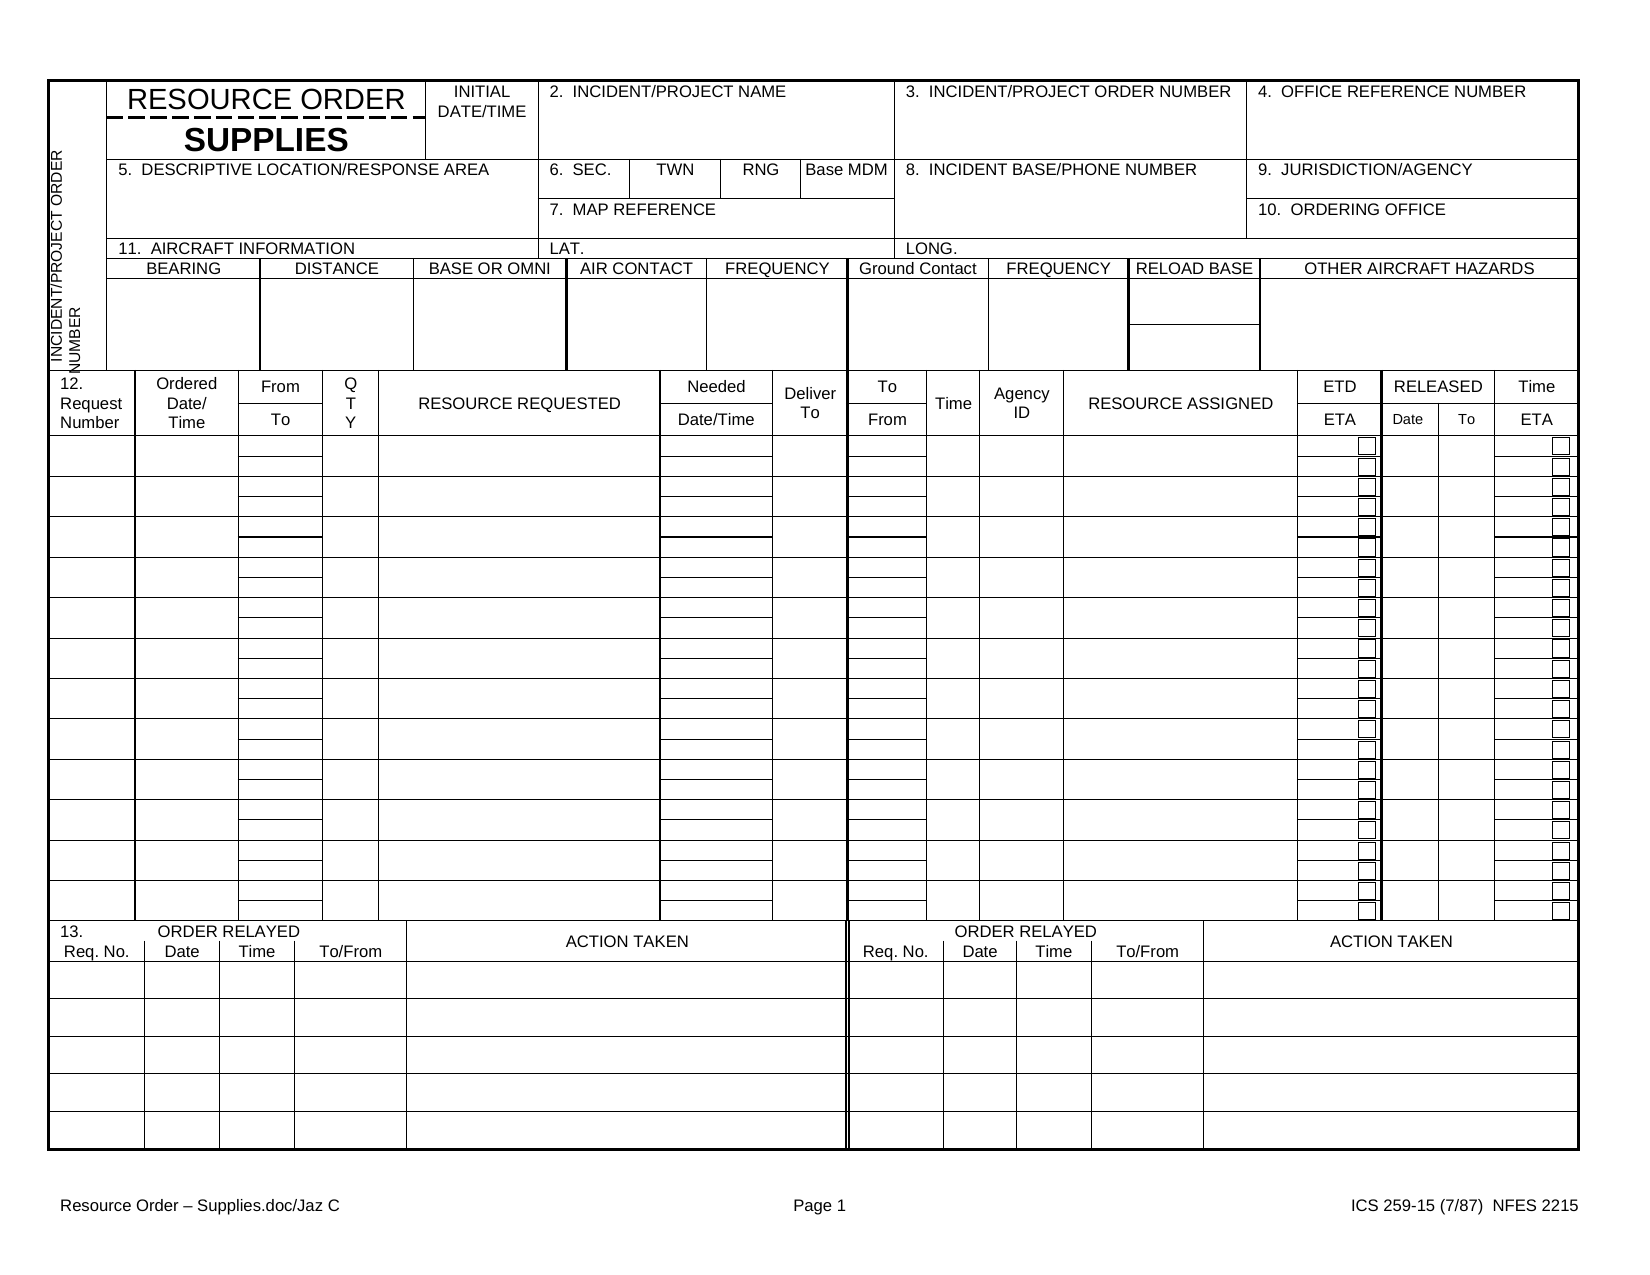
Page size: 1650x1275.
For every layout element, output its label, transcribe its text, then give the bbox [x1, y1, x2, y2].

table_cell [927, 436, 979, 476]
table_cell [1439, 679, 1494, 718]
table_cell [849, 740, 926, 759]
table_cell BEARING [107, 259, 259, 278]
table_cell Date [145, 941, 219, 961]
table_cell [1130, 279, 1259, 324]
table_cell [850, 1112, 943, 1148]
table_cell [944, 1037, 1016, 1073]
table_cell [295, 1037, 406, 1073]
table_cell [323, 841, 378, 880]
table_cell To [849, 371, 926, 403]
table_cell [136, 639, 238, 678]
table_cell [980, 760, 1063, 799]
table_cell [773, 639, 846, 678]
table_cell [1298, 901, 1380, 920]
table_cell ETD [1298, 371, 1380, 403]
table_cell [1298, 538, 1358, 557]
table_cell [849, 618, 926, 637]
table_cell 8. INCIDENT BASE/PHONE NUMBER [895, 160, 1246, 238]
table_cell [220, 999, 294, 1036]
table_cell [220, 962, 294, 998]
table_cell [239, 780, 322, 799]
table_cell [379, 436, 659, 476]
table_cell OTHER AIRCRAFT HAZARDS [1261, 259, 1577, 278]
table_cell [1298, 436, 1380, 456]
table_cell ORDER RELAYED [850, 921, 1203, 941]
table_cell [239, 800, 322, 819]
table_cell [927, 841, 979, 880]
table_cell [661, 517, 772, 536]
table_cell [1439, 760, 1494, 799]
table_cell [1383, 598, 1438, 637]
table_cell [220, 1037, 294, 1073]
table_cell RESOURCE REQUESTED [379, 371, 659, 435]
table_cell [1495, 800, 1577, 819]
table_cell [1495, 861, 1577, 880]
table_cell From [239, 371, 322, 403]
table_cell [927, 881, 979, 920]
table_header RESOURCE ORDER [107, 82, 425, 116]
table_cell [1017, 1037, 1091, 1073]
table_cell [661, 881, 772, 900]
table_cell 11. AIRCRAFT INFORMATION [107, 239, 538, 258]
table_cell [239, 740, 322, 759]
table_cell [1064, 639, 1297, 678]
table_cell [323, 760, 378, 799]
table_cell [850, 1037, 943, 1073]
table_cell [1570, 639, 1577, 658]
table_cell [849, 719, 926, 738]
table_cell [1495, 497, 1577, 516]
table_cell [1570, 538, 1577, 557]
table_cell [145, 1112, 219, 1148]
table_cell RELEASED [1383, 371, 1494, 403]
table_cell [944, 999, 1016, 1036]
table_cell [1439, 841, 1494, 880]
table_cell [849, 279, 988, 370]
table_cell [1064, 477, 1297, 516]
table_cell [1376, 639, 1380, 658]
table_cell [773, 760, 846, 799]
table_cell [773, 598, 846, 637]
table_cell [849, 679, 926, 698]
table_cell [661, 436, 772, 456]
table_cell From [849, 404, 926, 435]
table_cell [136, 477, 238, 516]
table_header 4. OFFICE REFERENCE NUMBER [1247, 82, 1577, 159]
table_cell [773, 800, 846, 839]
table_cell [239, 578, 322, 597]
table_cell [568, 279, 706, 370]
table_cell [849, 760, 926, 779]
table_cell 6. SEC. [539, 160, 629, 198]
table_cell [220, 1112, 294, 1148]
table_cell [1298, 800, 1380, 819]
table_cell RESOURCE ASSIGNED [1064, 371, 1297, 435]
table_cell [379, 760, 659, 799]
table_cell [239, 598, 322, 617]
table_cell [661, 538, 772, 557]
table_cell [980, 598, 1063, 637]
table_cell [849, 780, 926, 799]
table_cell [661, 639, 772, 658]
table_cell 13. ORDER RELAYED [50, 921, 406, 941]
table_cell [1383, 639, 1438, 678]
table_cell [1298, 780, 1380, 799]
table_cell [1439, 719, 1494, 759]
table_cell [1298, 659, 1380, 678]
table_cell [1017, 999, 1091, 1036]
table_cell [1495, 719, 1577, 738]
table_cell [50, 436, 134, 476]
table_cell [980, 558, 1063, 597]
table_cell [661, 679, 772, 698]
table_cell [1064, 800, 1297, 839]
table_cell [145, 1037, 219, 1073]
table_cell [323, 719, 378, 759]
table_cell [1298, 841, 1380, 860]
table_cell [239, 841, 322, 860]
table_cell [1495, 659, 1577, 678]
table_cell DISTANCE [261, 259, 413, 278]
table_cell To/From [295, 941, 406, 961]
table_cell [980, 881, 1063, 920]
table_cell [239, 760, 322, 779]
table_cell FREQUENCY [707, 259, 846, 278]
table_cell [1261, 279, 1577, 370]
table_cell Agency ID [980, 371, 1063, 435]
table_cell [1553, 539, 1569, 556]
table_cell [1383, 436, 1438, 476]
table_cell [849, 800, 926, 819]
table_cell [50, 1074, 144, 1111]
table_cell [136, 760, 238, 799]
table_cell [849, 901, 926, 920]
table_cell [1495, 639, 1552, 658]
table_cell [379, 800, 659, 839]
table_cell [661, 558, 772, 577]
table_cell [1298, 598, 1380, 617]
table_cell [661, 598, 772, 617]
table_cell [849, 699, 926, 718]
table_cell [1130, 325, 1259, 370]
table_cell [927, 719, 979, 759]
table_cell 7. MAP REFERENCE [539, 199, 894, 238]
table_cell [239, 497, 322, 516]
table_cell [1495, 760, 1577, 779]
table_cell [1383, 517, 1438, 557]
table_cell [323, 436, 378, 476]
table_cell SUPPLIES [107, 116, 425, 159]
table_cell [927, 639, 979, 678]
table_cell [239, 699, 322, 718]
table_cell [50, 598, 134, 637]
table_cell [50, 841, 134, 880]
table_cell [1204, 962, 1577, 998]
table_cell [1495, 457, 1577, 476]
table_cell [849, 598, 926, 617]
table_cell [239, 457, 322, 476]
table_cell [239, 719, 322, 738]
table_cell [50, 1112, 144, 1148]
table_cell [50, 558, 134, 597]
table_cell Needed [661, 371, 772, 403]
table_cell [1495, 517, 1577, 536]
table_cell [661, 901, 772, 920]
table_cell [1064, 436, 1297, 476]
table_cell [849, 841, 926, 860]
table_cell [1383, 800, 1438, 839]
table_cell ACTION TAKEN [407, 921, 845, 961]
table_cell [849, 517, 926, 536]
table_cell Time [1495, 371, 1577, 403]
table_cell [849, 820, 926, 839]
table_cell [1359, 640, 1375, 657]
table_cell [1298, 719, 1380, 738]
table_cell [136, 881, 238, 920]
table_cell [379, 558, 659, 597]
table_cell [849, 861, 926, 880]
table_cell Deliver To [773, 371, 846, 435]
table_cell ETA [1298, 404, 1380, 435]
table_cell Base MDM [801, 160, 894, 198]
table_cell [1298, 679, 1380, 698]
table_header [78, 82, 106, 370]
table_cell [295, 962, 406, 998]
table_cell LAT. [539, 239, 894, 258]
table_cell [1495, 820, 1577, 839]
table_cell [136, 517, 238, 557]
table_header [50, 82, 78, 370]
table_cell [295, 1074, 406, 1111]
table_cell [773, 517, 846, 557]
table_cell [407, 1037, 845, 1073]
table_cell [661, 457, 772, 476]
table_cell [239, 618, 322, 637]
table_cell [1298, 457, 1380, 476]
table_cell Date [944, 941, 1016, 961]
table_cell Ground Contact [849, 259, 988, 278]
table_cell [239, 820, 322, 839]
table_cell [980, 517, 1063, 557]
table_cell [989, 279, 1127, 370]
table_cell Time [1017, 941, 1091, 961]
table_cell [661, 800, 772, 819]
table_cell [1495, 618, 1577, 637]
table_cell [323, 477, 378, 516]
table_cell [1204, 1074, 1577, 1111]
table_cell [239, 861, 322, 880]
table_cell [295, 999, 406, 1036]
table_cell [50, 760, 134, 799]
table_cell [323, 639, 378, 678]
table_cell [50, 999, 144, 1036]
table_cell [1298, 861, 1380, 880]
table_cell [1439, 598, 1494, 637]
table_cell [379, 517, 659, 557]
table_cell [661, 820, 772, 839]
table_cell [1298, 497, 1380, 516]
table_cell [239, 659, 322, 678]
table_cell [407, 999, 845, 1036]
table_cell 9. JURISDICTION/AGENCY [1247, 160, 1577, 198]
table_cell [927, 477, 979, 516]
table_cell Ordered Date/ Time [136, 371, 238, 435]
table_cell [1495, 740, 1577, 759]
table_cell [1092, 1074, 1203, 1111]
table_cell [261, 279, 413, 370]
table_cell [980, 800, 1063, 839]
table_cell AIR CONTACT [568, 259, 706, 278]
table_cell [1298, 558, 1380, 577]
table_cell [323, 517, 378, 557]
table_cell [239, 901, 322, 920]
table_cell Date [1383, 404, 1438, 435]
table_cell [239, 679, 322, 698]
table_cell [50, 719, 134, 759]
table_cell [980, 841, 1063, 880]
table_cell [1064, 679, 1297, 718]
table_cell [239, 538, 322, 557]
table_cell [661, 760, 772, 779]
table_cell [50, 477, 134, 516]
table_cell [1359, 539, 1375, 556]
table_cell [661, 699, 772, 718]
table_cell [136, 598, 238, 637]
table_cell [1495, 841, 1577, 860]
table_cell TWN [630, 160, 720, 198]
table_cell Q T Y [323, 371, 378, 435]
table_cell Req. No. [50, 941, 144, 961]
table_cell [1298, 477, 1380, 496]
table_cell [220, 1074, 294, 1111]
table_cell [1376, 538, 1380, 557]
table_cell [1092, 962, 1203, 998]
table_cell [1495, 578, 1577, 597]
table_cell [1017, 1074, 1091, 1111]
table_cell [927, 558, 979, 597]
table_cell [1298, 881, 1380, 900]
table_cell [1439, 477, 1494, 516]
table_cell [980, 436, 1063, 476]
table_cell RELOAD BASE [1130, 259, 1259, 278]
table_cell ACTION TAKEN [1204, 921, 1577, 961]
table_header INITIAL DATE/TIME [426, 82, 538, 159]
table_cell [661, 477, 772, 496]
table_cell [1495, 780, 1577, 799]
table_cell [379, 639, 659, 678]
table_cell [980, 477, 1063, 516]
table_cell [1204, 1037, 1577, 1073]
table_cell [927, 598, 979, 637]
table_cell [1017, 1112, 1091, 1148]
table_cell [849, 558, 926, 577]
table_cell [980, 679, 1063, 718]
table_cell [773, 841, 846, 880]
table_cell [1439, 517, 1494, 557]
table_cell [849, 457, 926, 476]
table_cell [773, 477, 846, 516]
table_cell [1383, 760, 1438, 799]
table_cell [1383, 841, 1438, 880]
table_cell [1298, 578, 1380, 597]
table_cell [1439, 558, 1494, 597]
table_cell [773, 679, 846, 718]
table_cell [136, 841, 238, 880]
table_cell [295, 1112, 406, 1148]
table_cell [1383, 719, 1438, 759]
table_cell [944, 1112, 1016, 1148]
table_cell [50, 679, 134, 718]
table_cell [661, 861, 772, 880]
table_cell [661, 578, 772, 597]
table_cell [1298, 639, 1358, 658]
table_cell [1383, 558, 1438, 597]
table_cell [773, 558, 846, 597]
table_cell Req. No. [850, 941, 943, 961]
table_cell To/From [1092, 941, 1203, 961]
table_cell [1439, 436, 1494, 476]
table_cell [1383, 477, 1438, 516]
table_cell [323, 558, 378, 597]
table_cell [927, 679, 979, 718]
table_cell [1495, 881, 1577, 900]
table_cell [661, 780, 772, 799]
table_cell [1495, 558, 1577, 577]
table_cell [1092, 1037, 1203, 1073]
table_cell [849, 578, 926, 597]
table_cell [145, 962, 219, 998]
table_cell [1064, 598, 1297, 637]
table_cell [1439, 639, 1494, 678]
table_cell [849, 881, 926, 900]
table_cell [136, 719, 238, 759]
table_cell [850, 999, 943, 1036]
table_cell [239, 881, 322, 900]
table_cell [136, 436, 238, 476]
table_cell [50, 962, 144, 998]
table_cell [980, 639, 1063, 678]
table_cell [1495, 436, 1577, 456]
table_cell [661, 719, 772, 738]
table_cell [239, 639, 322, 658]
table_cell 5. DESCRIPTIVE LOCATION/RESPONSE AREA [107, 160, 538, 238]
table_cell [136, 679, 238, 718]
table_cell [980, 719, 1063, 759]
table_cell [379, 841, 659, 880]
table_cell [136, 558, 238, 597]
table_cell [1064, 841, 1297, 880]
table_cell [773, 436, 846, 476]
table_cell [707, 279, 846, 370]
table_cell [136, 800, 238, 839]
table_cell [1092, 999, 1203, 1036]
table_header 2. INCIDENT/PROJECT NAME [539, 82, 894, 159]
table_cell [1064, 719, 1297, 759]
table_cell [1064, 760, 1297, 799]
table_cell [107, 279, 259, 370]
table_cell [1553, 640, 1569, 657]
table_cell [239, 517, 322, 536]
table_cell [323, 598, 378, 637]
table_cell [849, 538, 926, 557]
table_cell [50, 639, 134, 678]
table_cell RNG [721, 160, 800, 198]
table_cell [661, 740, 772, 759]
table_cell [323, 800, 378, 839]
table_cell [849, 639, 926, 658]
table_cell [239, 436, 322, 456]
table_cell [50, 517, 134, 557]
table_cell [1298, 820, 1380, 839]
table_cell ETA [1495, 404, 1577, 435]
table_cell To [1439, 404, 1494, 435]
table_cell [407, 1074, 845, 1111]
table_cell [849, 477, 926, 496]
table_cell [379, 881, 659, 920]
table_cell [927, 760, 979, 799]
table_cell [1298, 517, 1380, 536]
table_cell [773, 881, 846, 920]
table_cell [1204, 999, 1577, 1036]
table_cell [1383, 679, 1438, 718]
table_cell [849, 497, 926, 516]
table_cell [379, 477, 659, 516]
table_cell [1495, 901, 1577, 920]
table_cell [849, 436, 926, 456]
table_cell [1092, 1112, 1203, 1148]
table_cell [145, 999, 219, 1036]
table_cell LONG. [895, 239, 1577, 258]
table_cell [1439, 881, 1494, 920]
table_cell [927, 517, 979, 557]
table_cell [1298, 760, 1380, 779]
table_cell Time [927, 371, 979, 435]
table_cell [407, 962, 845, 998]
table_cell FREQUENCY [989, 259, 1127, 278]
table_cell [850, 962, 943, 998]
table_cell [379, 598, 659, 637]
table_cell [239, 477, 322, 496]
table_cell [414, 279, 565, 370]
table_cell [661, 497, 772, 516]
table_cell [1495, 598, 1577, 617]
table_cell [944, 1074, 1016, 1111]
table_cell Date/Time [661, 404, 772, 435]
table_cell [323, 881, 378, 920]
table_cell [145, 1074, 219, 1111]
table_cell [1017, 962, 1091, 998]
table_cell [1298, 699, 1380, 718]
table_cell To [239, 404, 322, 435]
table_cell [1064, 558, 1297, 597]
table_cell BASE OR OMNI [414, 259, 565, 278]
table_cell [379, 679, 659, 718]
table_cell [661, 618, 772, 637]
table_cell [1298, 618, 1380, 637]
table_cell [1383, 881, 1438, 920]
table_cell [50, 1037, 144, 1073]
table_cell [323, 679, 378, 718]
table_cell [1298, 740, 1380, 759]
table_cell [944, 962, 1016, 998]
table_cell [50, 800, 134, 839]
table_cell [850, 1074, 943, 1111]
table_cell [1439, 800, 1494, 839]
table_cell [1064, 517, 1297, 557]
table_cell [1495, 538, 1552, 557]
table_cell [1204, 1112, 1577, 1148]
table_cell [1495, 477, 1577, 496]
table_header 3. INCIDENT/PROJECT ORDER NUMBER [895, 82, 1246, 159]
table_cell 12. Request Number [50, 371, 134, 435]
table_cell [407, 1112, 845, 1148]
table_cell [379, 719, 659, 759]
table_cell [927, 800, 979, 839]
table_cell [1064, 881, 1297, 920]
table_cell [50, 881, 134, 920]
table_cell [773, 719, 846, 759]
table_cell [661, 659, 772, 678]
table_cell [239, 558, 322, 577]
table_cell [1495, 699, 1577, 718]
table_cell [849, 659, 926, 678]
table_cell [1495, 679, 1577, 698]
table_cell Time [220, 941, 294, 961]
table_cell 10. ORDERING OFFICE [1247, 199, 1577, 238]
table_cell [661, 841, 772, 860]
